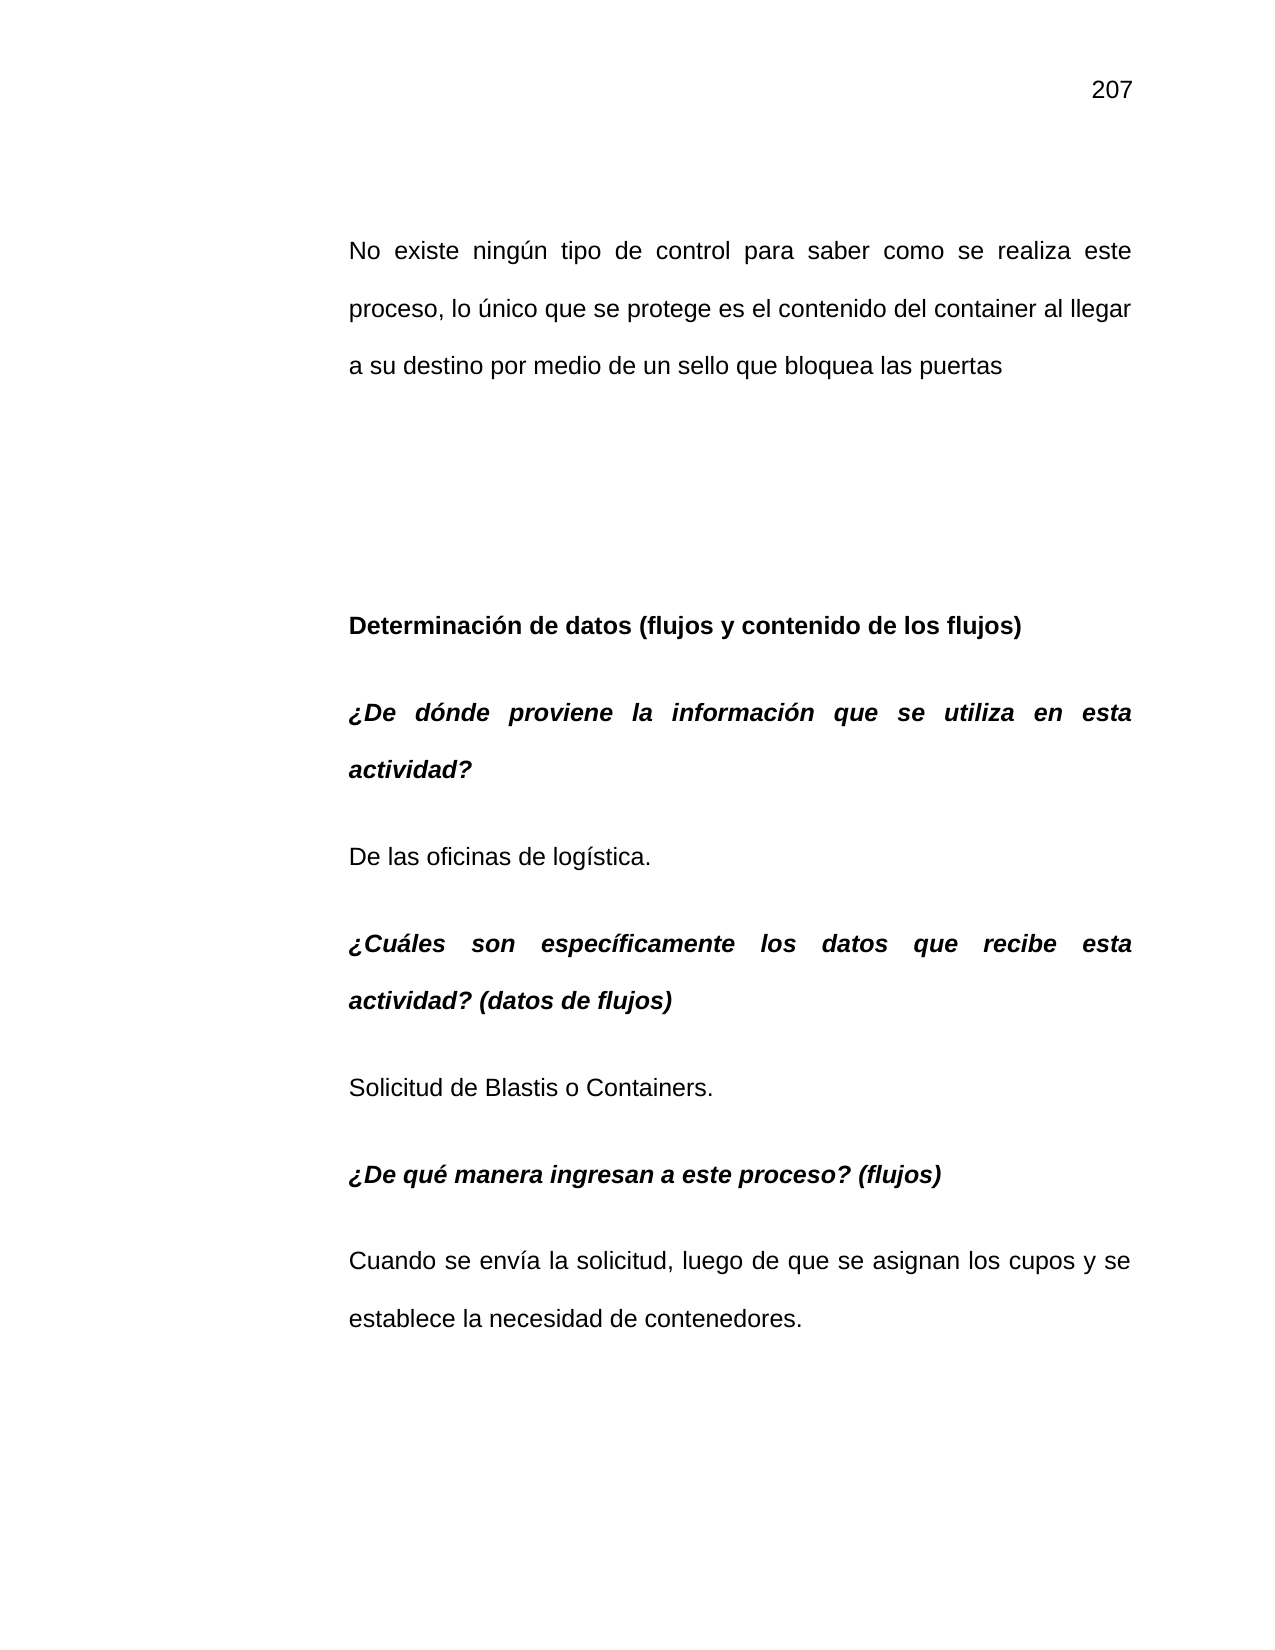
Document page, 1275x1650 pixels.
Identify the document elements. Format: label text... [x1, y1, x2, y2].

text ¿De qué manera ingresan a este proceso? (flujos) [349, 1159, 1133, 1188]
text ¿Cuáles son específicamente los datos que recibe esta actividad? (datos de flujos) [349, 929, 1133, 1015]
text De las oficinas de logística. [349, 842, 1133, 871]
text Determinación de datos (flujos y contenido de los flujos) [349, 611, 1133, 640]
text Cuando se envía la solicitud, luego de que se asignan los cupos y se establece la necesidad de contenedores. [349, 1246, 1133, 1332]
text No existe ningún tipo de control para saber como se realiza este proceso, lo único que se protege es el contenido del container al llegar a su destino por medio de un sello que bloquea las puertas [349, 236, 1133, 380]
text ¿De dónde proviene la información que se utiliza en esta actividad? [349, 698, 1133, 784]
text Solicitud de Blastis o Containers. [349, 1073, 1133, 1102]
